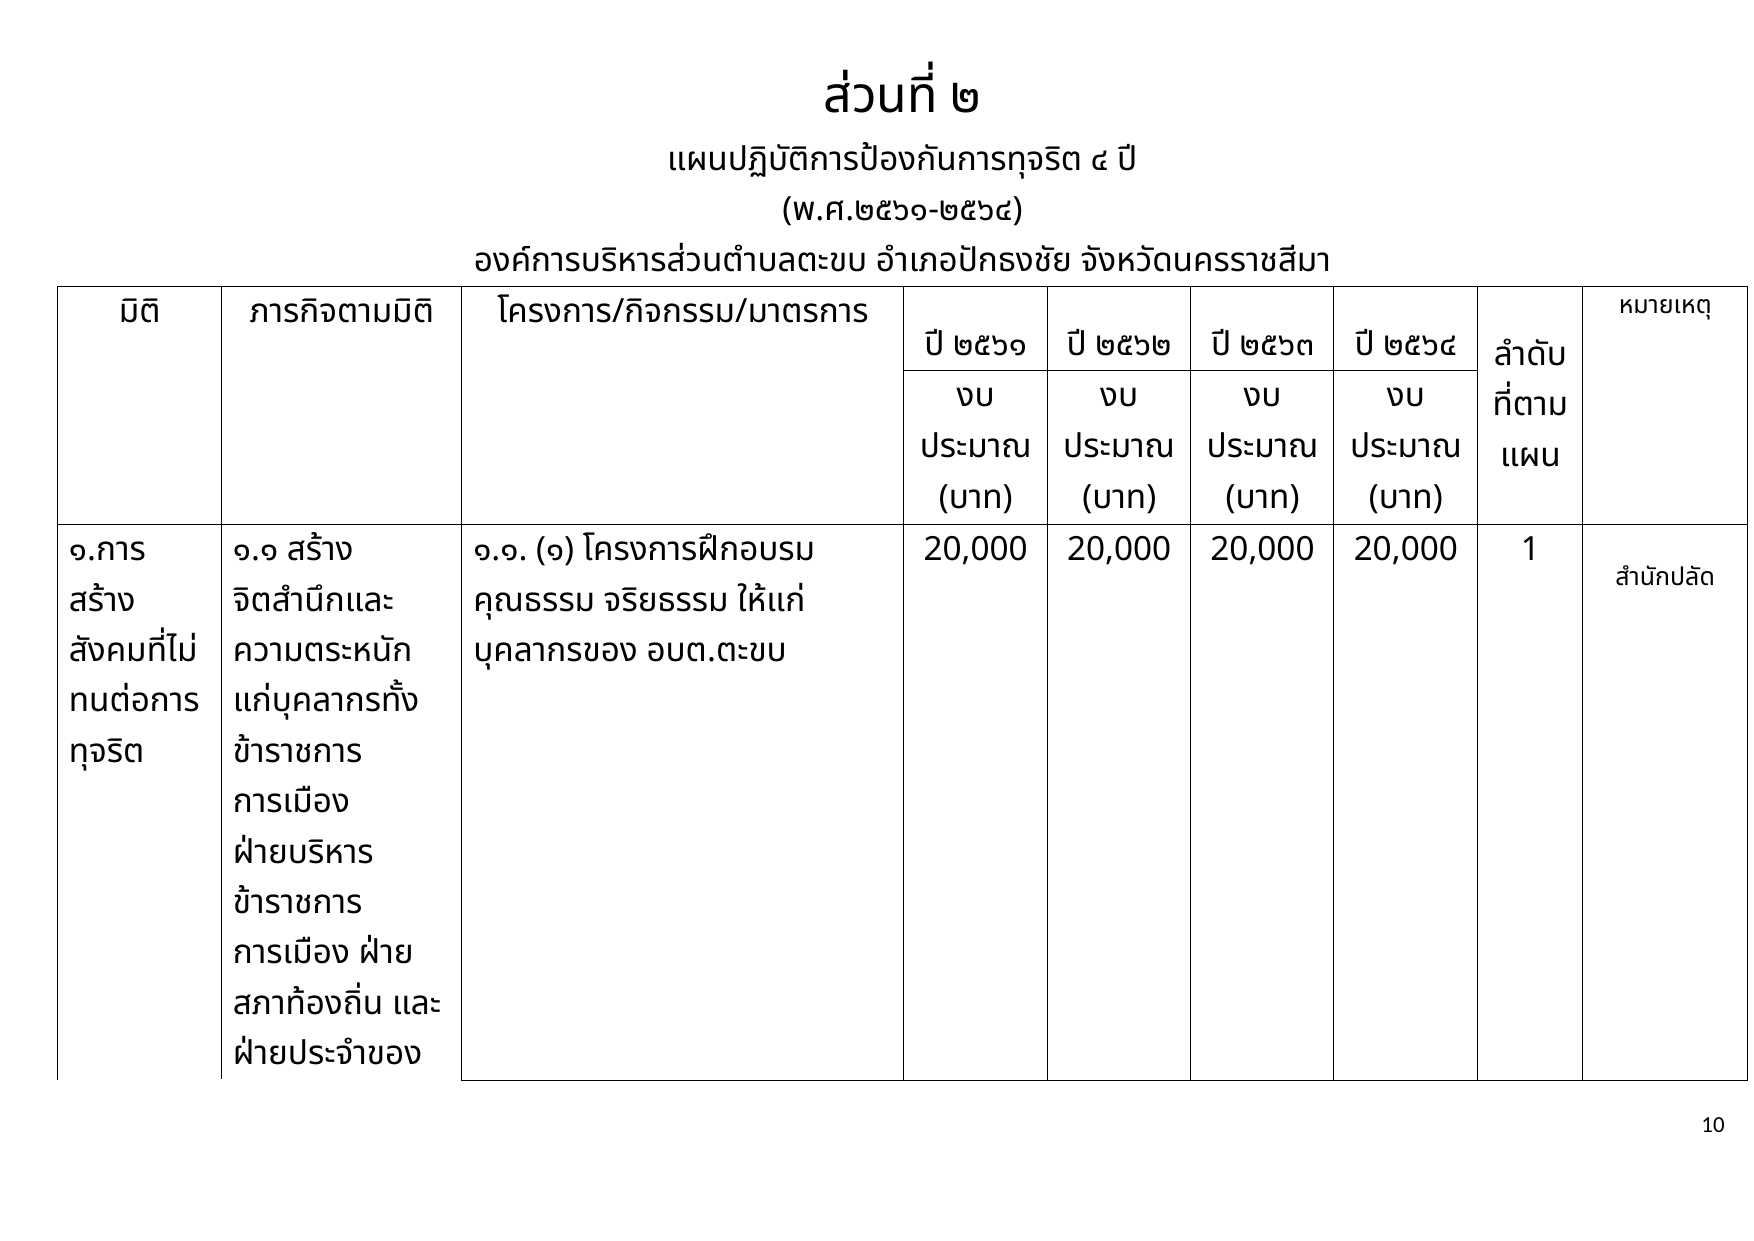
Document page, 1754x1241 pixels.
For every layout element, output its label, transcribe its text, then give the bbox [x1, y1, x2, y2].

table_cell มิติ [58, 287, 221, 524]
table_cell องค์การบริหารส่วนตำบลตะขบ อำเภอปักธงชัย จังหวัดนครราชสีมา [58, 236, 1747, 286]
table_cell งบประมาณ [1191, 371, 1333, 472]
table_cell (บาท) [1048, 472, 1190, 524]
table_cell (บาท) [904, 472, 1047, 524]
table_cell ปี ๒๕๖๔ [1334, 287, 1477, 370]
table_cell ภารกิจตามมิติ [222, 287, 461, 524]
table_cell 20,000 [1048, 525, 1190, 1080]
table_cell งบประมาณ [1048, 371, 1190, 472]
table_cell งบประมาณ [904, 371, 1047, 472]
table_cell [58, 525, 221, 1080]
table_cell สำนักปลัด [1583, 525, 1747, 1080]
table_cell ปี ๒๕๖๑ [904, 287, 1047, 370]
table_cell ลำดับที่ตาม แผน [1478, 287, 1582, 524]
table_cell งบประมาณ [1334, 371, 1477, 472]
table_cell แผนปฏิบัติการป้องกันการทุจริต ๔ ปี [58, 135, 1747, 185]
table_cell (บาท) [1191, 472, 1333, 524]
table_cell 20,000 [1334, 525, 1477, 1080]
table_cell หมายเหตุ [1583, 287, 1747, 524]
table_cell โครงการ/กิจกรรม/มาตรการ [462, 287, 903, 524]
table_cell ปี ๒๕๖๒ [1048, 287, 1190, 370]
table_cell (พ.ศ.๒๕๖๑-๒๕๖๔) [58, 185, 1747, 236]
table_header ส่วนที่ ๒ [58, 59, 1747, 134]
table_cell ปี ๒๕๖๓ [1191, 287, 1333, 370]
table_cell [221, 525, 461, 1080]
table_cell 1 [1478, 525, 1582, 1080]
table_cell 20,000 [904, 525, 1047, 1080]
table_cell (บาท) [1334, 472, 1477, 524]
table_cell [462, 525, 903, 1080]
table_cell 20,000 [1191, 525, 1333, 1080]
